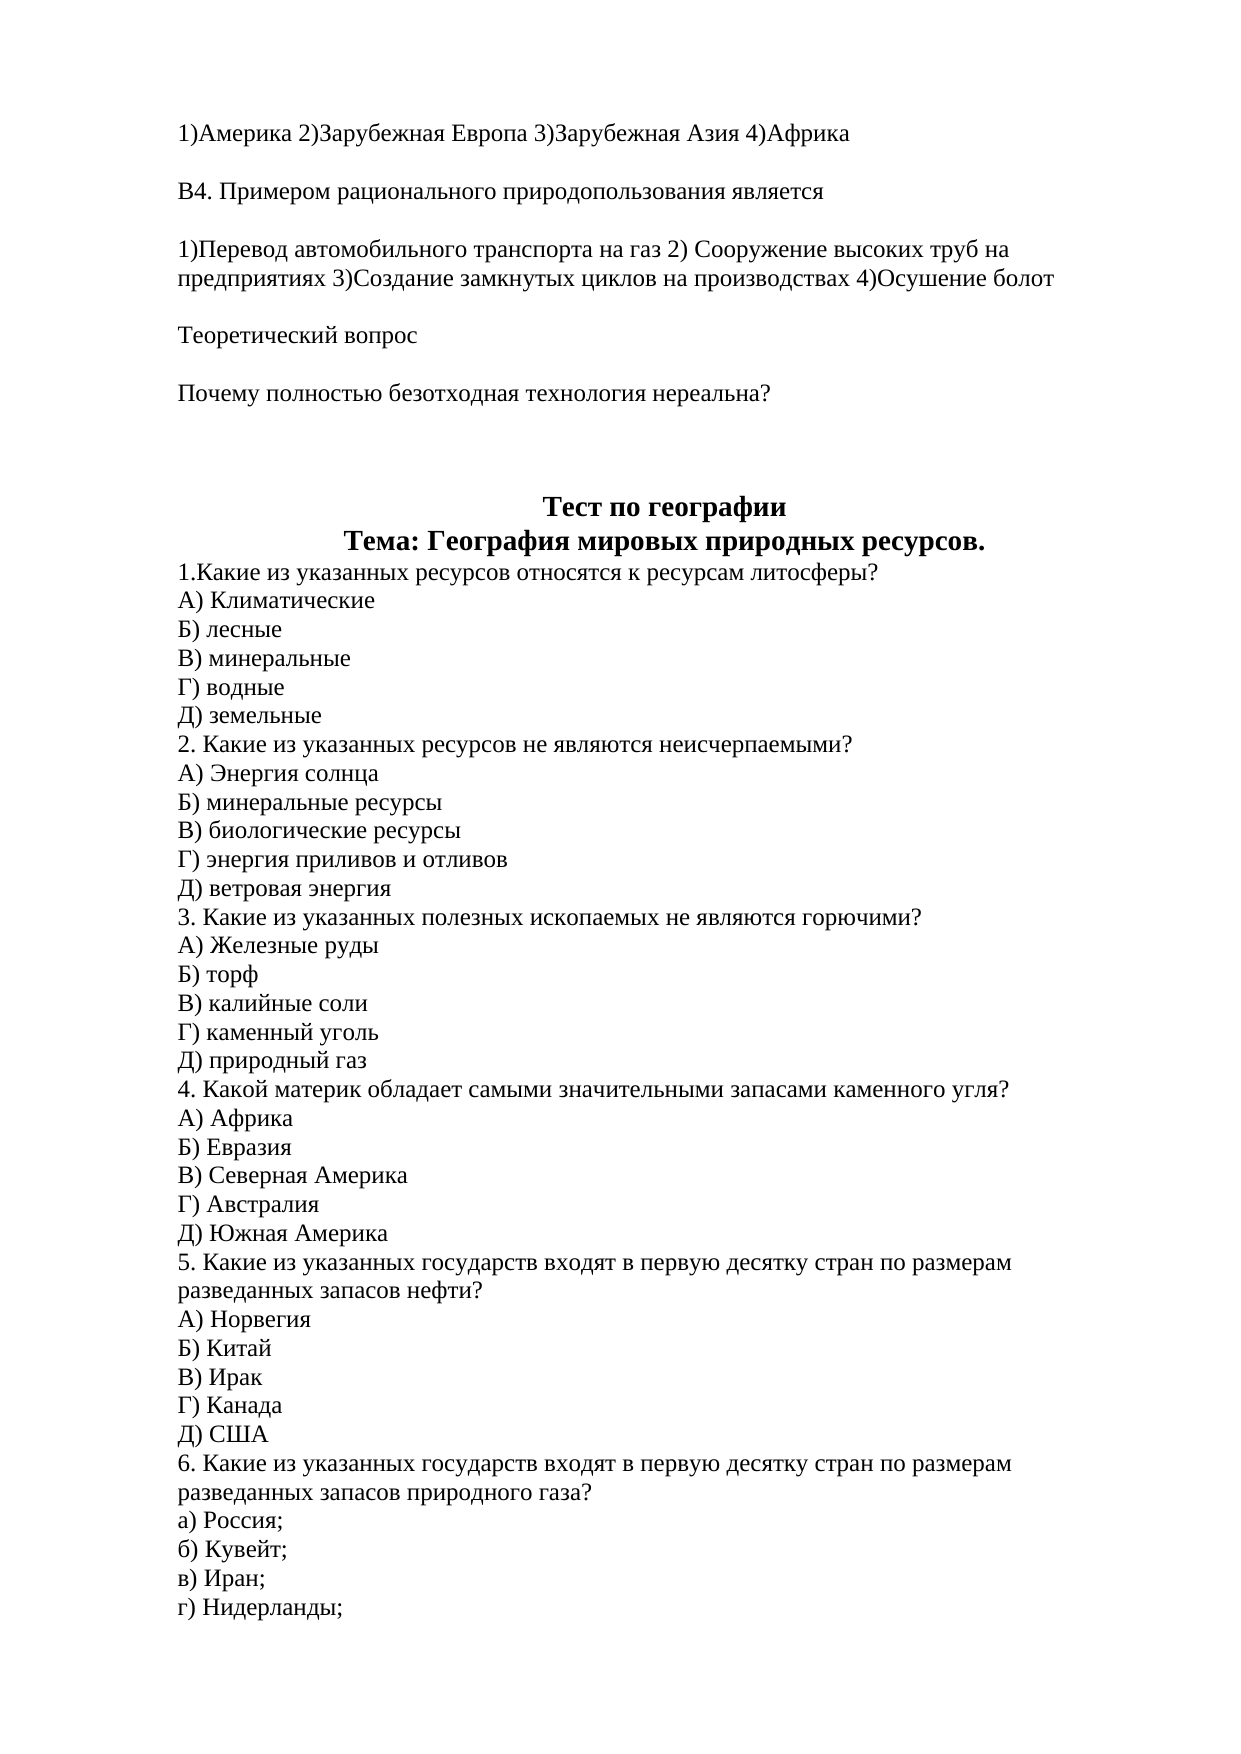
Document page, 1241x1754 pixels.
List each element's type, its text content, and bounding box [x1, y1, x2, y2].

text Тест по географии [177, 489, 1152, 523]
text Б) Китай [177, 1333, 1152, 1362]
text В) минеральные [177, 643, 1152, 672]
text В) Северная Америка [177, 1160, 1152, 1189]
text Г) энергия приливов и отливов [177, 844, 1152, 873]
text А) Железные руды [177, 930, 1152, 959]
text а) Россия; [177, 1505, 1152, 1534]
text Г) каменный уголь [177, 1017, 1152, 1045]
text Тема: География мировых природных ресурсов. [177, 523, 1152, 557]
text г) Нидерланды; [177, 1592, 1152, 1620]
text Б) торф [177, 959, 1152, 988]
text В4. Примером рационального природопользования является [177, 176, 1152, 205]
text Теоретический вопрос [177, 321, 1152, 349]
text Д) земельные [177, 700, 1152, 729]
text Д) природный газ [177, 1045, 1152, 1074]
text 6. Какие из указанных государств входят в первую десятку стран по размерам [177, 1448, 1152, 1477]
text В) биологические ресурсы [177, 815, 1152, 844]
text Г) водные [177, 672, 1152, 700]
text Почему полностью безотходная технология нереальна? [177, 378, 1152, 407]
text А) Африка [177, 1103, 1152, 1132]
text разведанных запасов нефти? [177, 1275, 1152, 1304]
text Г) Канада [177, 1390, 1152, 1419]
text 3. Какие из указанных полезных ископаемых не являются горючими? [177, 902, 1152, 930]
text 2. Какие из указанных ресурсов не являются неисчерпаемыми? [177, 729, 1152, 758]
text 4. Какой материк обладает самыми значительными запасами каменного угля? [177, 1074, 1152, 1103]
text Г) Австралия [177, 1189, 1152, 1218]
text 1)Америка 2)Зарубежная Европа 3)Зарубежная Азия 4)Африка [177, 118, 1152, 147]
text разведанных запасов природного газа? [177, 1477, 1152, 1505]
text Д) ветровая энергия [177, 873, 1152, 902]
text А) Энергия солнца [177, 758, 1152, 787]
text Д) США [177, 1419, 1152, 1448]
text Д) Южная Америка [177, 1218, 1152, 1247]
text 1)Перевод автомобильного транспорта на газ 2) Сооружение высоких труб на предприятиях 3)Создание замкнутых циклов на производствах 4)Осушение болот [177, 234, 1152, 291]
text Б) лесные [177, 614, 1152, 643]
text А) Климатические [177, 585, 1152, 614]
text Б) Евразия [177, 1132, 1152, 1160]
text 1.Какие из указанных ресурсов относятся к ресурсам литосферы? [177, 557, 1152, 585]
text 5. Какие из указанных государств входят в первую десятку стран по размерам [177, 1247, 1152, 1275]
text Б) минеральные ресурсы [177, 787, 1152, 815]
text б) Кувейт; [177, 1534, 1152, 1563]
text в) Иран; [177, 1563, 1152, 1592]
text В) калийные соли [177, 988, 1152, 1017]
text В) Ирак [177, 1362, 1152, 1390]
text А) Норвегия [177, 1304, 1152, 1333]
